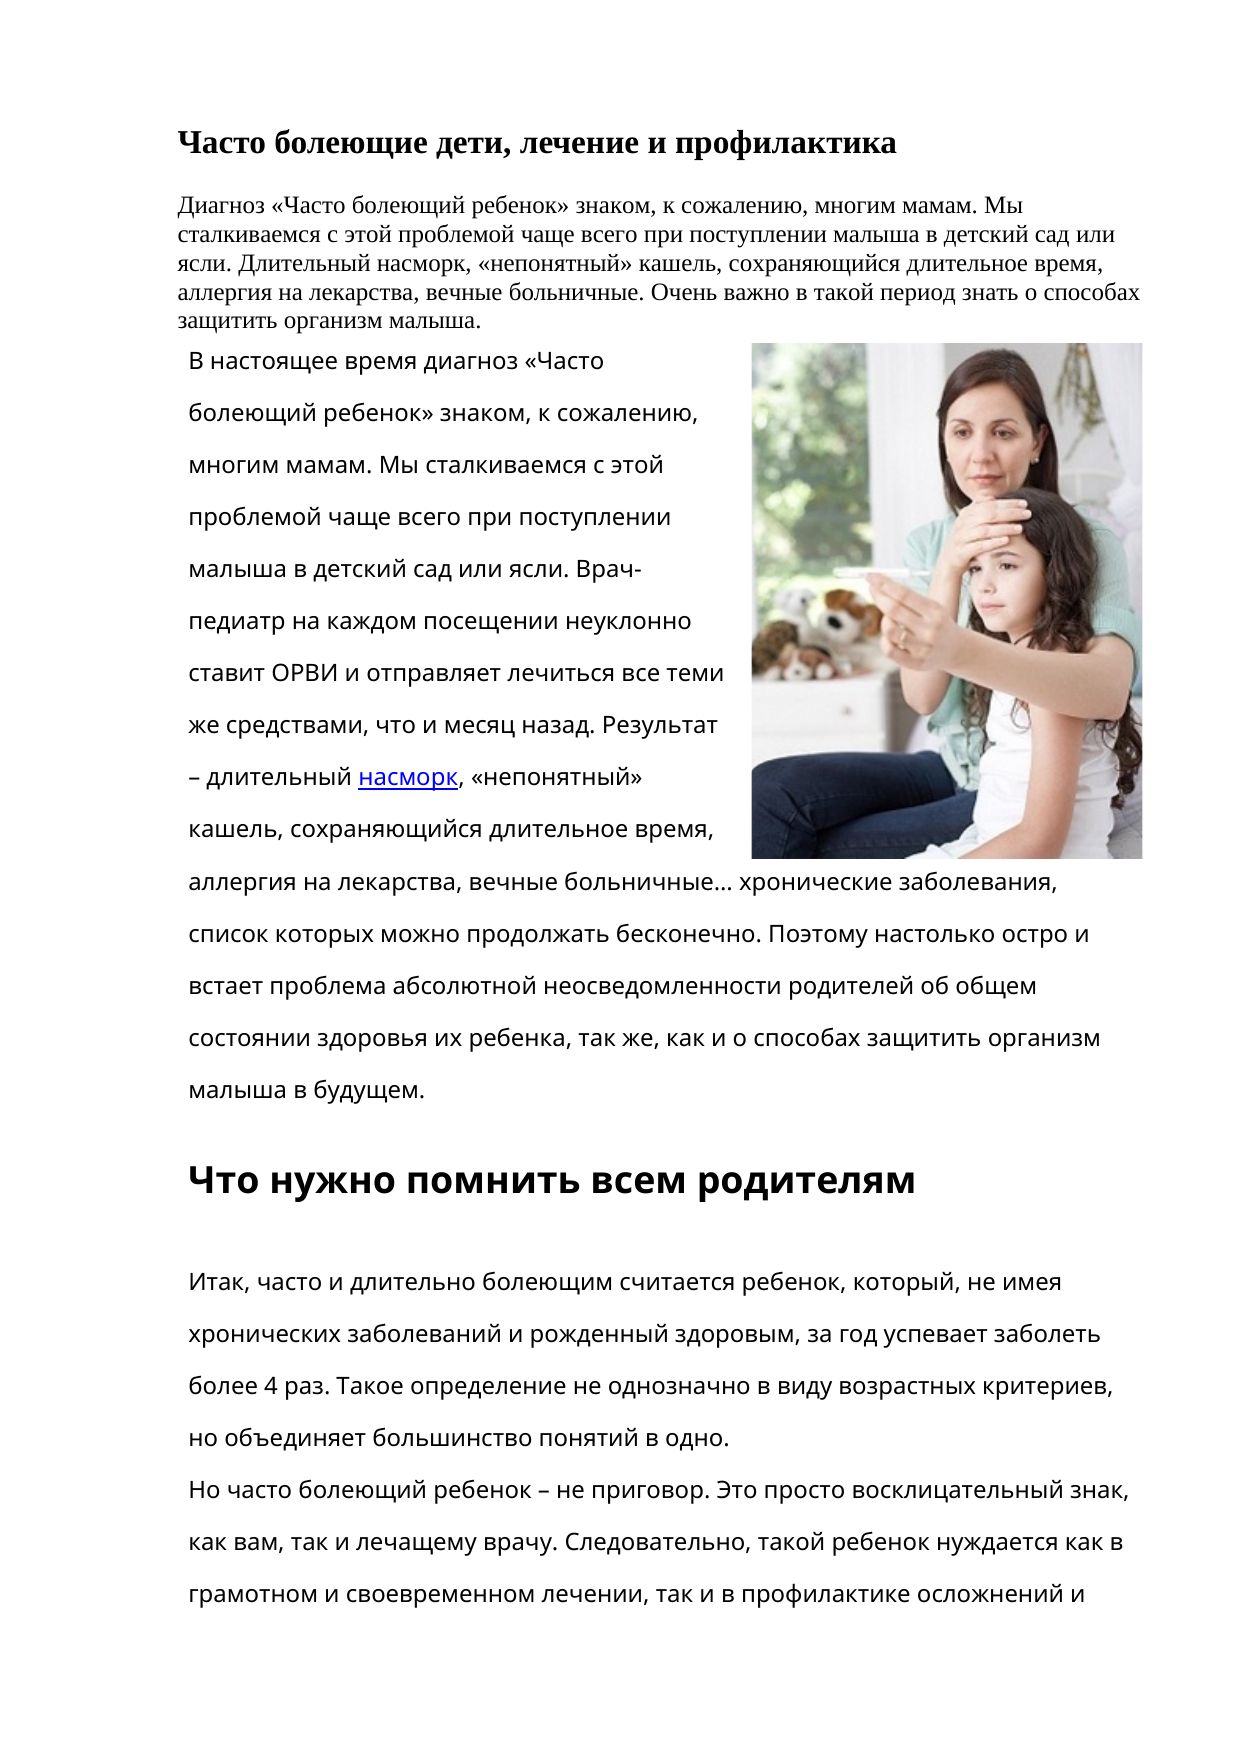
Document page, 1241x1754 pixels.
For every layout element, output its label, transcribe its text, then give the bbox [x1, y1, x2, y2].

picture [751, 343, 1143, 859]
table_header Часто болеющие дети, лечение и профилактика Диагноз «Часто болеющий ребенок» знаком, к сожалению, многим мамам. Мы сталкиваемся с этой проблемой чаще всего при поступлении малыша в детский сад или ясли. Длительный насморк, «непонятный» кашель, сохраняющийся длительное время, аллергия на лекарства, вечные больничные. Очень важно в такой период знать о способах защитить организм малыша. [173, 118, 1147, 339]
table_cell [173, 339, 1147, 1614]
